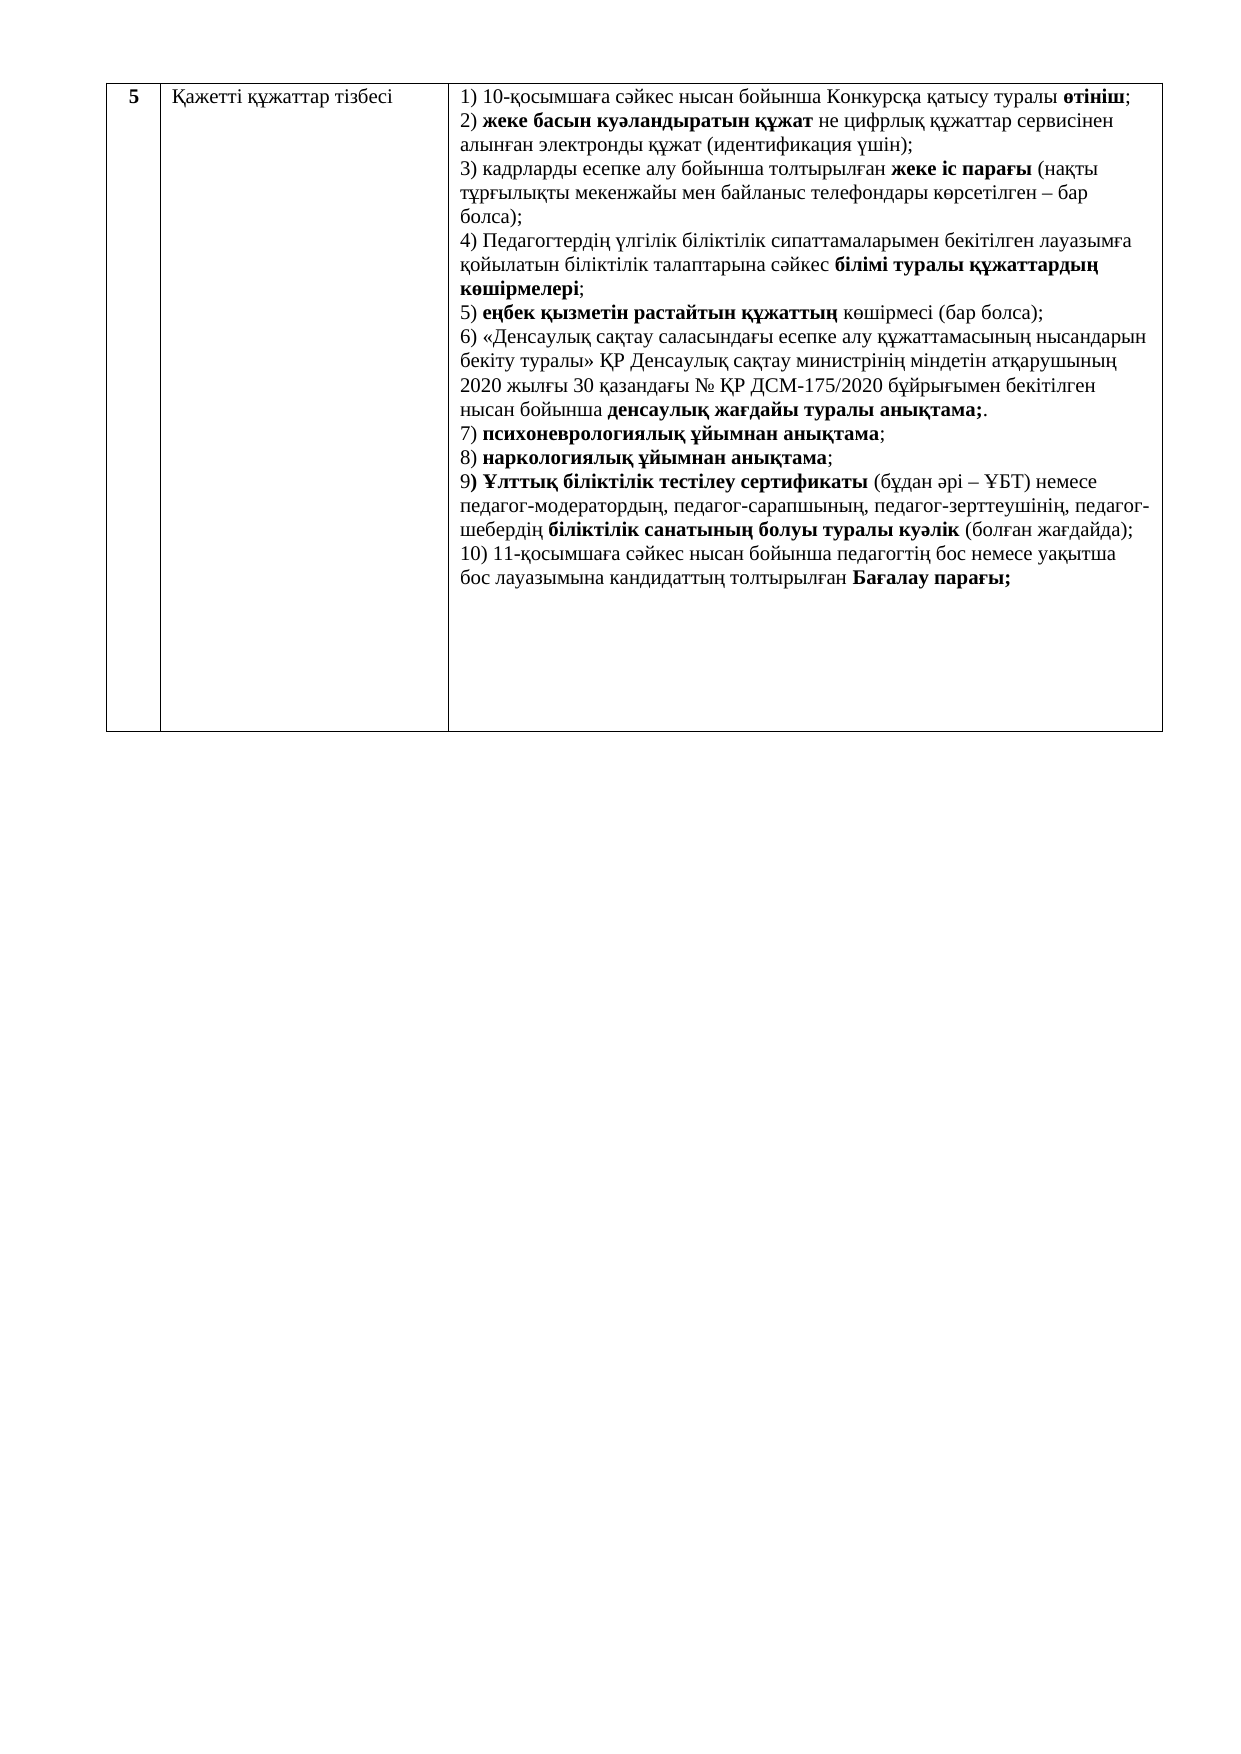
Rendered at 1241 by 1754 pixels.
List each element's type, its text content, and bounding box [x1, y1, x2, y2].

table_cell Қажетті құжаттар тізбесі [161, 84, 448, 731]
table_cell 5 [107, 84, 160, 731]
table_cell 1) 10-қосымшаға сәйкес нысан бойынша Конкурсқа қатысу туралы өтініш; 2) жеке басын куәландыратын құжат не цифрлық құжаттар сервисінен алынған электронды құжат (идентификация үшін); 3) кадрларды есепке алу бойынша толтырылған жеке іс парағы (нақты тұрғылықты мекенжайы мен байланыс телефондары көрсетілген – бар болса); 4) Педагогтердің үлгілік біліктілік сипаттамаларымен бекітілген лауазымға қойылатын біліктілік талаптарына сәйкес білімі туралы құжаттардың көшірмелері; 5) еңбек қызметін растайтын құжаттың көшірмесі (бар болса); 6) «Денсаулық сақтау саласындағы есепке алу құжаттамасының нысандарын бекіту туралы» ҚР Денсаулық сақтау министрінің міндетін атқарушының 2020 жылғы 30 қазандағы № ҚР ДСМ-175/2020 бұйрығымен бекітілген нысан бойынша денсаулық жағдайы туралы анықтама;. 7) психоневрологиялық ұйымнан анықтама; 8) наркологиялық ұйымнан анықтама; 9) Ұлттық біліктілік тестілеу сертификаты (бұдан әрі – ҰБТ) немесе педагог-модератордың, педагог-сарапшының, педагог-зерттеушінің, педагог-шебердің біліктілік санатының болуы туралы куәлік (болған жағдайда); 10) 11-қосымшаға сәйкес нысан бойынша педагогтің бос немесе уақытша бос лауазымына кандидаттың толтырылған Бағалау парағы; [449, 84, 1162, 731]
